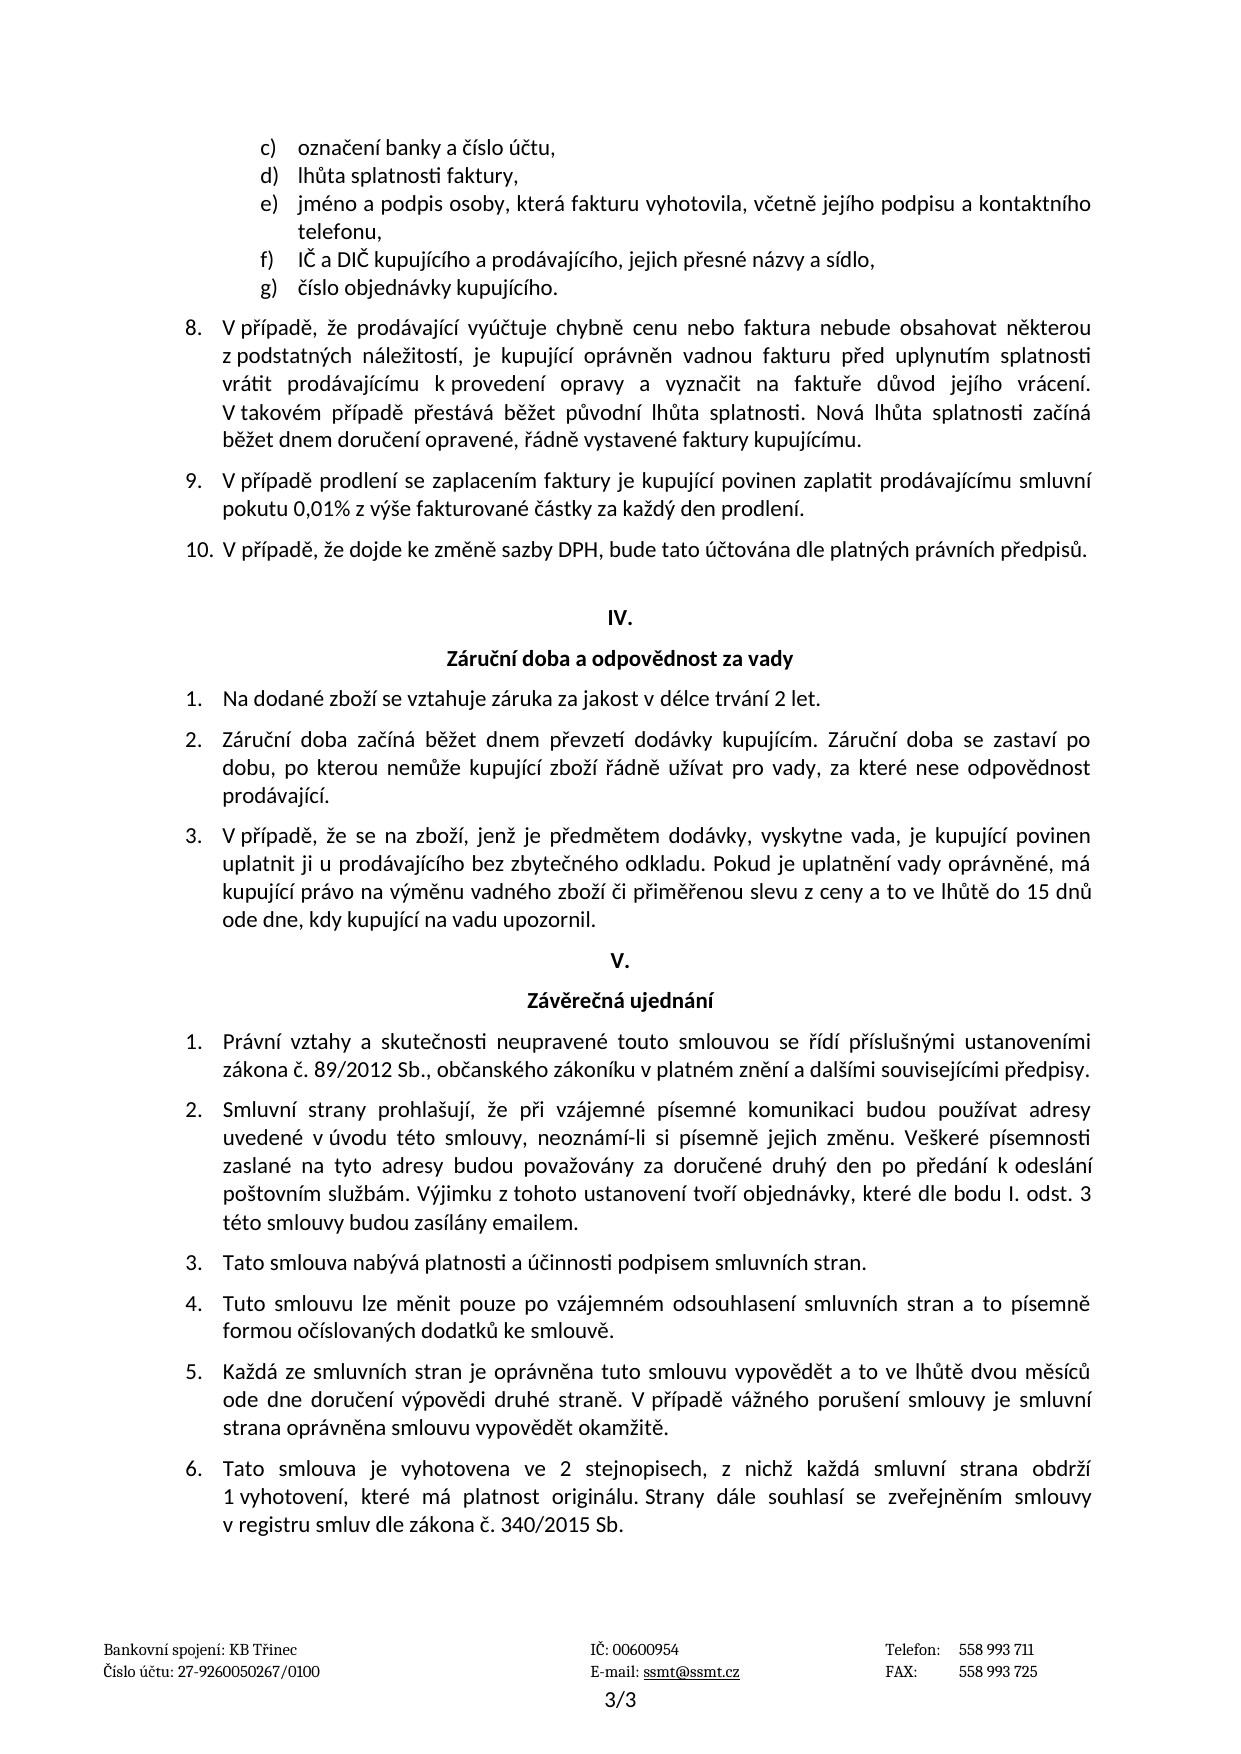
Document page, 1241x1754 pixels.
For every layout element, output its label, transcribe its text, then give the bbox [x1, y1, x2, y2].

list Smluvní strany prohlašují, že při vzájemné písemné komunikaci budou používat adresy uvedené v úvodu této smlouvy, neoznámí-li si písemně jejich změnu. Veškeré písemnosti zaslané na tyto adresy budou považovány za doručené druhý den po předání k odeslání poštovním službám. Výjimku z tohoto ustanovení tvoří objednávky, které dle bodu I. odst. 3 této smlouvy budou zasílány emailem. [185, 1096, 1092, 1236]
list lhůta splatnosti faktury, [260, 161, 1092, 189]
list Tuto smlouvu lze měnit pouze po vzájemném odsouhlasení smluvních stran a to písemně formou očíslovaných dodatků ke smlouvě. [185, 1289, 1092, 1345]
list V případě prodlení se zaplacením faktury je kupující povinen zaplatit prodávajícímu smluvní pokutu 0,01% z výše fakturované částky za každý den prodlení. [185, 466, 1092, 522]
text V. [148, 946, 1092, 974]
list Právní vztahy a skutečnosti neupravené touto smlouvou se řídí příslušnými ustanoveními zákona č. 89/2012 Sb., občanského zákoníku v platném znění a dalšími souvisejícími předpisy. [185, 1027, 1092, 1083]
list Záruční doba začíná běžet dnem převzetí dodávky kupujícím. Záruční doba se zastaví po dobu, po kterou nemůže kupující zboží řádně užívat pro vady, za které nese odpovědnost prodávající. [185, 725, 1092, 809]
list číslo objednávky kupujícího. [260, 273, 1092, 301]
list V případě, že se na zboží, jenž je předmětem dodávky, vyskytne vada, je kupující povinen uplatnit ji u prodávajícího bez zbytečného odkladu. Pokud je uplatnění vady oprávněné, má kupující právo na výměnu vadného zboží či přiměřenou slevu z ceny a to ve lhůtě do 15 dnů ode dne, kdy kupující na vadu upozornil. [185, 821, 1092, 933]
list V případě, že prodávající vyúčtuje chybně cenu nebo faktura nebude obsahovat některou z podstatných náležitostí, je kupující oprávněn vadnou fakturu před uplynutím splatnosti vrátit prodávajícímu k provedení opravy a vyznačit na faktuře důvod jejího vrácení. V takovém případě přestává běžet původní lhůta splatnosti. Nová lhůta splatnosti začíná běžet dnem doručení opravené, řádně vystavené faktury kupujícímu. [185, 313, 1092, 454]
list Tato smlouva nabývá platnosti a účinnosti podpisem smluvních stran. [185, 1248, 1092, 1276]
list jméno a podpis osoby, která fakturu vyhotovila, včetně jejího podpisu a kontaktního telefonu, [260, 189, 1092, 245]
text Záruční doba a odpovědnost za vady [148, 644, 1092, 672]
text IV. [148, 603, 1092, 631]
list označení banky a číslo účtu, [260, 133, 1092, 161]
list Na dodané zboží se vztahuje záruka za jakost v délce trvání 2 let. [185, 684, 1092, 712]
list IČ a DIČ kupujícího a prodávajícího, jejich přesné názvy a sídlo, [260, 245, 1092, 273]
list Každá ze smluvních stran je oprávněna tuto smlouvu vypovědět a to ve lhůtě dvou měsíců ode dne doručení výpovědi druhé straně. V případě vážného porušení smlouvy je smluvní strana oprávněna smlouvu vypovědět okamžitě. [185, 1357, 1092, 1441]
text Závěrečná ujednání [148, 986, 1092, 1014]
list V případě, že dojde ke změně sazby DPH, bude tato účtována dle platných právních předpisů. [185, 535, 1092, 563]
list Tato smlouva je vyhotovena ve 2 stejnopisech, z nichž každá smluvní strana obdrží 1 vyhotovení, které má platnost originálu. Strany dále souhlasí se zveřejněním smlouvy v registru smluv dle zákona č. 340/2015 Sb. [185, 1454, 1092, 1538]
